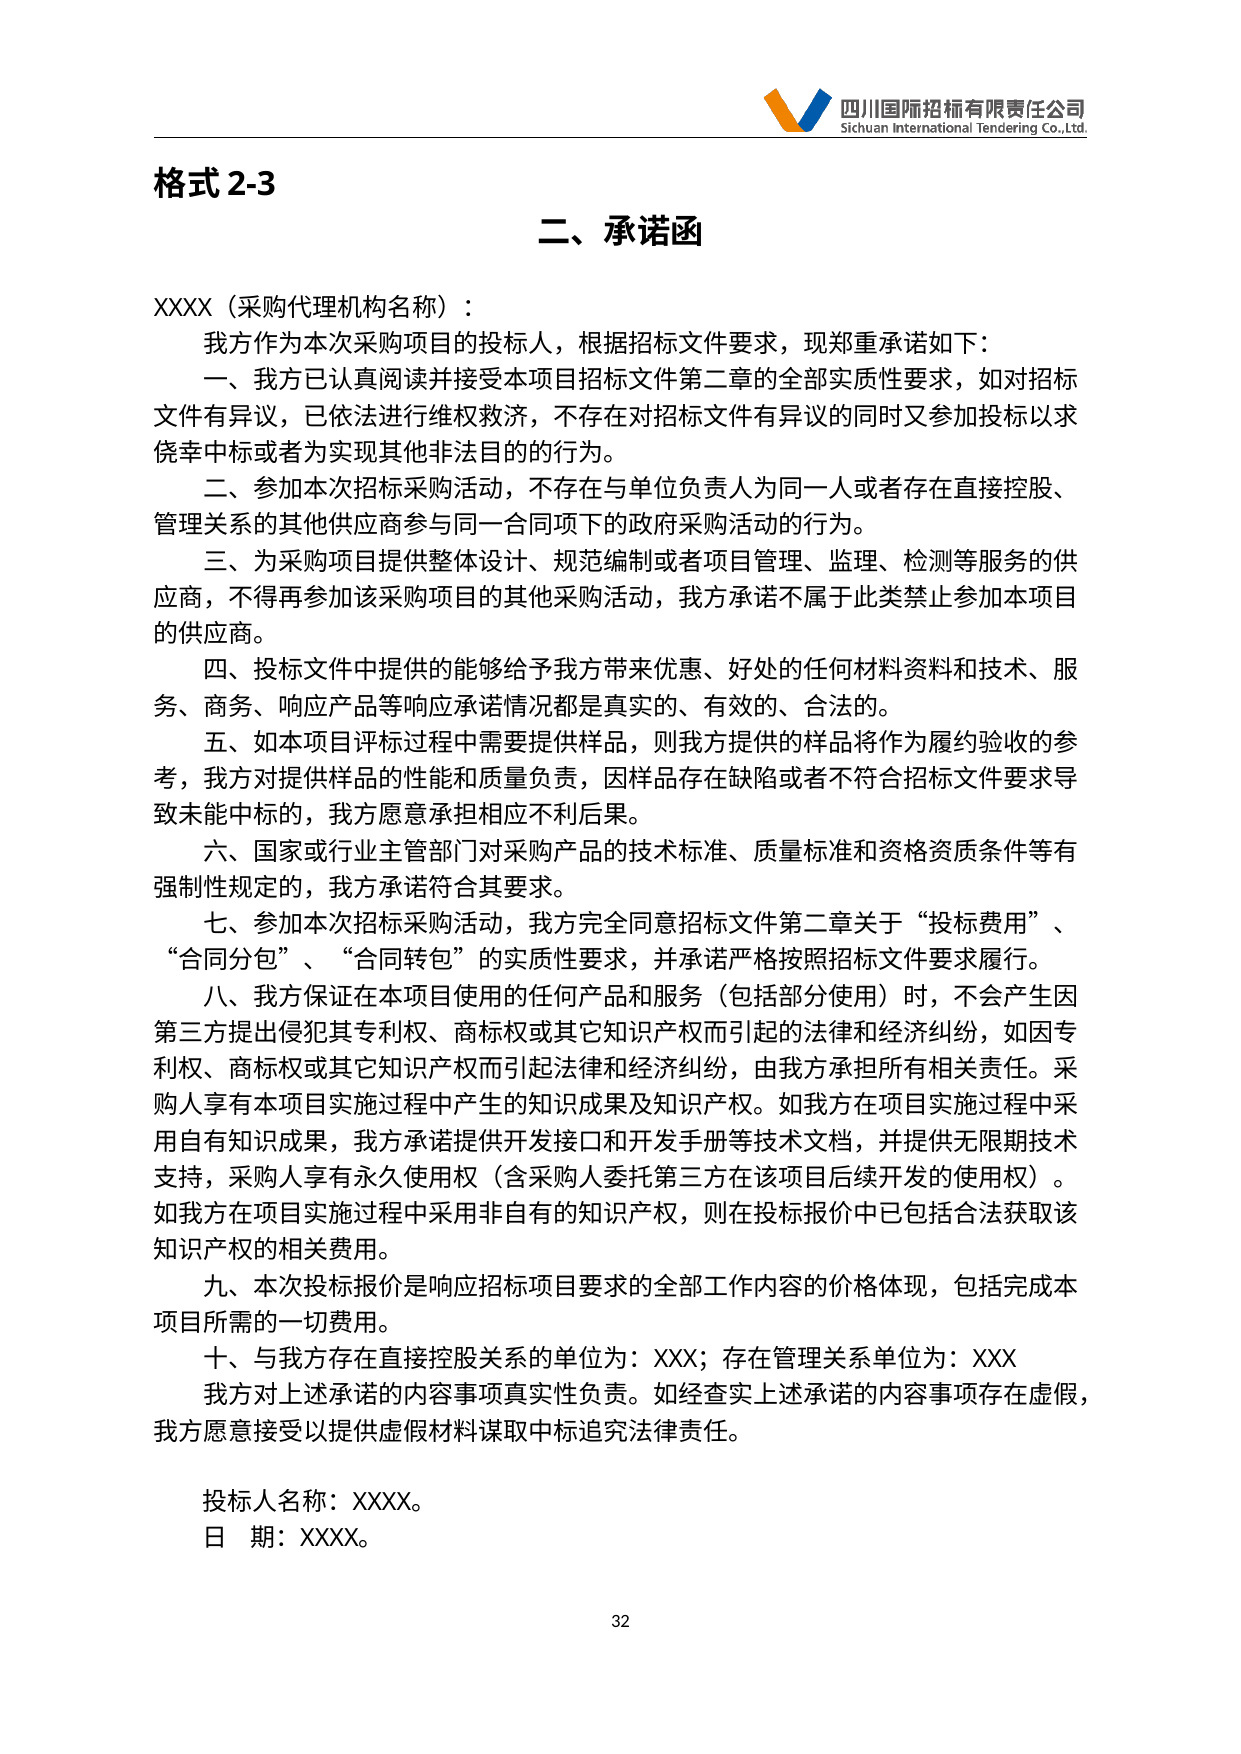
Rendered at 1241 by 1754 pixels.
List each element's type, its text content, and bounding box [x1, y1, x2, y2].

text 投标人名称：XXXX。 [153, 1481, 1087, 1518]
text 五、如本项目评标过程中需要提供样品，则我方提供的样品将作为履约验收的参考，我方对提供样品的性能和质量负责，因样品存在缺陷或者不符合招标文件要求导致未能中标的，我方愿意承担相应不利后果。 [153, 722, 1087, 831]
text 我方对上述承诺的内容事项真实性负责。如经查实上述承诺的内容事项存在虚假，我方愿意接受以提供虚假材料谋取中标追究法律责任。 [153, 1375, 1087, 1447]
text 二、承诺函 [153, 205, 1087, 253]
text 日 期：XXXX。 [153, 1518, 1087, 1554]
text 八、我方保证在本项目使用的任何产品和服务（包括部分使用）时，不会产生因第三方提出侵犯其专利权、商标权或其它知识产权而引起的法律和经济纠纷，如因专利权、商标权或其它知识产权而引起法律和经济纠纷，由我方承担所有相关责任。采购人享有本项目实施过程中产生的知识成果及知识产权。如我方在项目实施过程中采用自有知识成果，我方承诺提供开发接口和开发手册等技术文档，并提供无限期技术支持，采购人享有永久使用权（含采购人委托第三方在该项目后续开发的使用权）。如我方在项目实施过程中采用非自有的知识产权，则在投标报价中已包括合法获取该知识产权的相关费用。 [153, 976, 1087, 1266]
text 四、投标文件中提供的能够给予我方带来优惠、好处的任何材料资料和技术、服务、商务、响应产品等响应承诺情况都是真实的、有效的、合法的。 [153, 650, 1087, 722]
text XXXX（采购代理机构名称）： [153, 287, 1087, 324]
text 格式2-3 [153, 157, 1087, 205]
text 我方作为本次采购项目的投标人，根据招标文件要求，现郑重承诺如下： [153, 324, 1087, 360]
text 三、为采购项目提供整体设计、规范编制或者项目管理、监理、检测等服务的供应商，不得再参加该采购项目的其他采购活动，我方承诺不属于此类禁止参加本项目的供应商。 [153, 541, 1087, 650]
text 二、参加本次招标采购活动，不存在与单位负责人为同一人或者存在直接控股、管理关系的其他供应商参与同一合同项下的政府采购活动的行为。 [153, 469, 1087, 541]
text 九、本次投标报价是响应招标项目要求的全部工作内容的价格体现，包括完成本项目所需的一切费用。 [153, 1266, 1087, 1339]
text 六、国家或行业主管部门对采购产品的技术标准、质量标准和资格资质条件等有强制性规定的，我方承诺符合其要求。 [153, 831, 1087, 904]
picture [763, 88, 1087, 135]
text 十、与我方存在直接控股关系的单位为：XXX；存在管理关系单位为：XXX [153, 1339, 1087, 1375]
text 一、我方已认真阅读并接受本项目招标文件第二章的全部实质性要求，如对招标文件有异议，已依法进行维权救济，不存在对招标文件有异议的同时又参加投标以求侥幸中标或者为实现其他非法目的的行为。 [153, 360, 1087, 469]
text 七、参加本次招标采购活动，我方完全同意招标文件第二章关于“投标费用”、“合同分包”、“合同转包”的实质性要求，并承诺严格按照招标文件要求履行。 [153, 904, 1087, 976]
